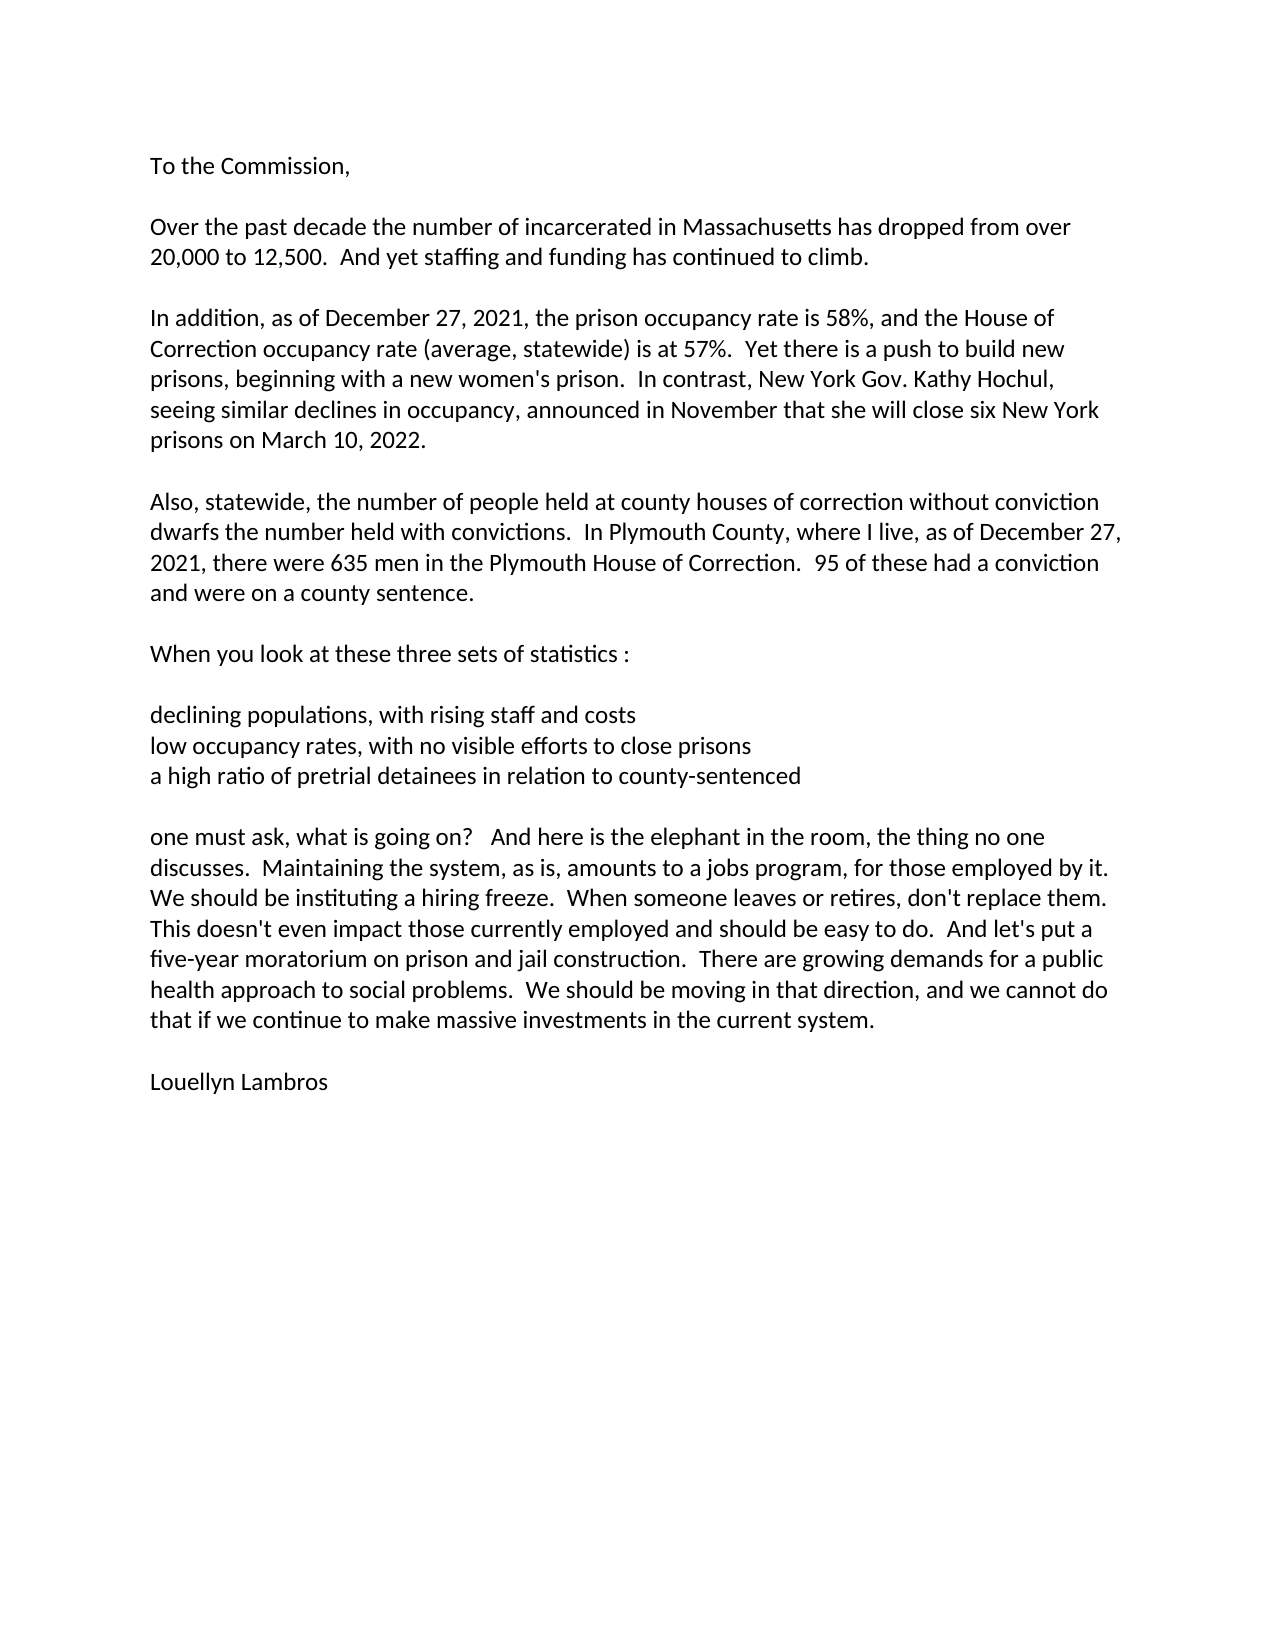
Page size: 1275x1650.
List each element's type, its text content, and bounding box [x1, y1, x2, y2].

text Louellyn Lambros [150, 1066, 1125, 1096]
text low occupancy rates, with no visible efforts to close prisons [150, 730, 1125, 760]
text When you look at these three sets of statistics : [150, 638, 1125, 669]
text Over the past decade the number of incarcerated in Massachusetts has dropped from over 20,000 to 12,500. And yet staffing and funding has continued to climb. [150, 211, 1125, 272]
text a high ratio of pretrial detainees in relation to county-sentenced [150, 760, 1125, 791]
text one must ask, what is going on? And here is the elephant in the room, the thing no one discusses. Maintaining the system, as is, amounts to a jobs program, for those employed by it. We should be instituting a hiring freeze. When someone leaves or retires, don't replace them. This doesn't even impact those currently employed and should be easy to do. And let's put a five-year moratorium on prison and jail construction. There are growing demands for a public health approach to social problems. We should be moving in that direction, and we cannot do that if we continue to make massive investments in the current system. [150, 821, 1125, 1035]
text Also, statewide, the number of people held at county houses of correction without conviction dwarfs the number held with convictions. In Plymouth County, where I live, as of December 27, 2021, there were 635 men in the Plymouth House of Correction. 95 of these had a conviction and were on a county sentence. [150, 486, 1125, 608]
text declining populations, with rising staff and costs [150, 699, 1125, 730]
text In addition, as of December 27, 2021, the prison occupancy rate is 58%, and the House of Correction occupancy rate (average, statewide) is at 57%. Yet there is a push to build new prisons, beginning with a new women's prison. In contrast, New York Gov. Kathy Hochul, seeing similar declines in occupancy, announced in November that she will close six New York prisons on March 10, 2022. [150, 303, 1125, 455]
text To the Commission, [150, 150, 1125, 181]
